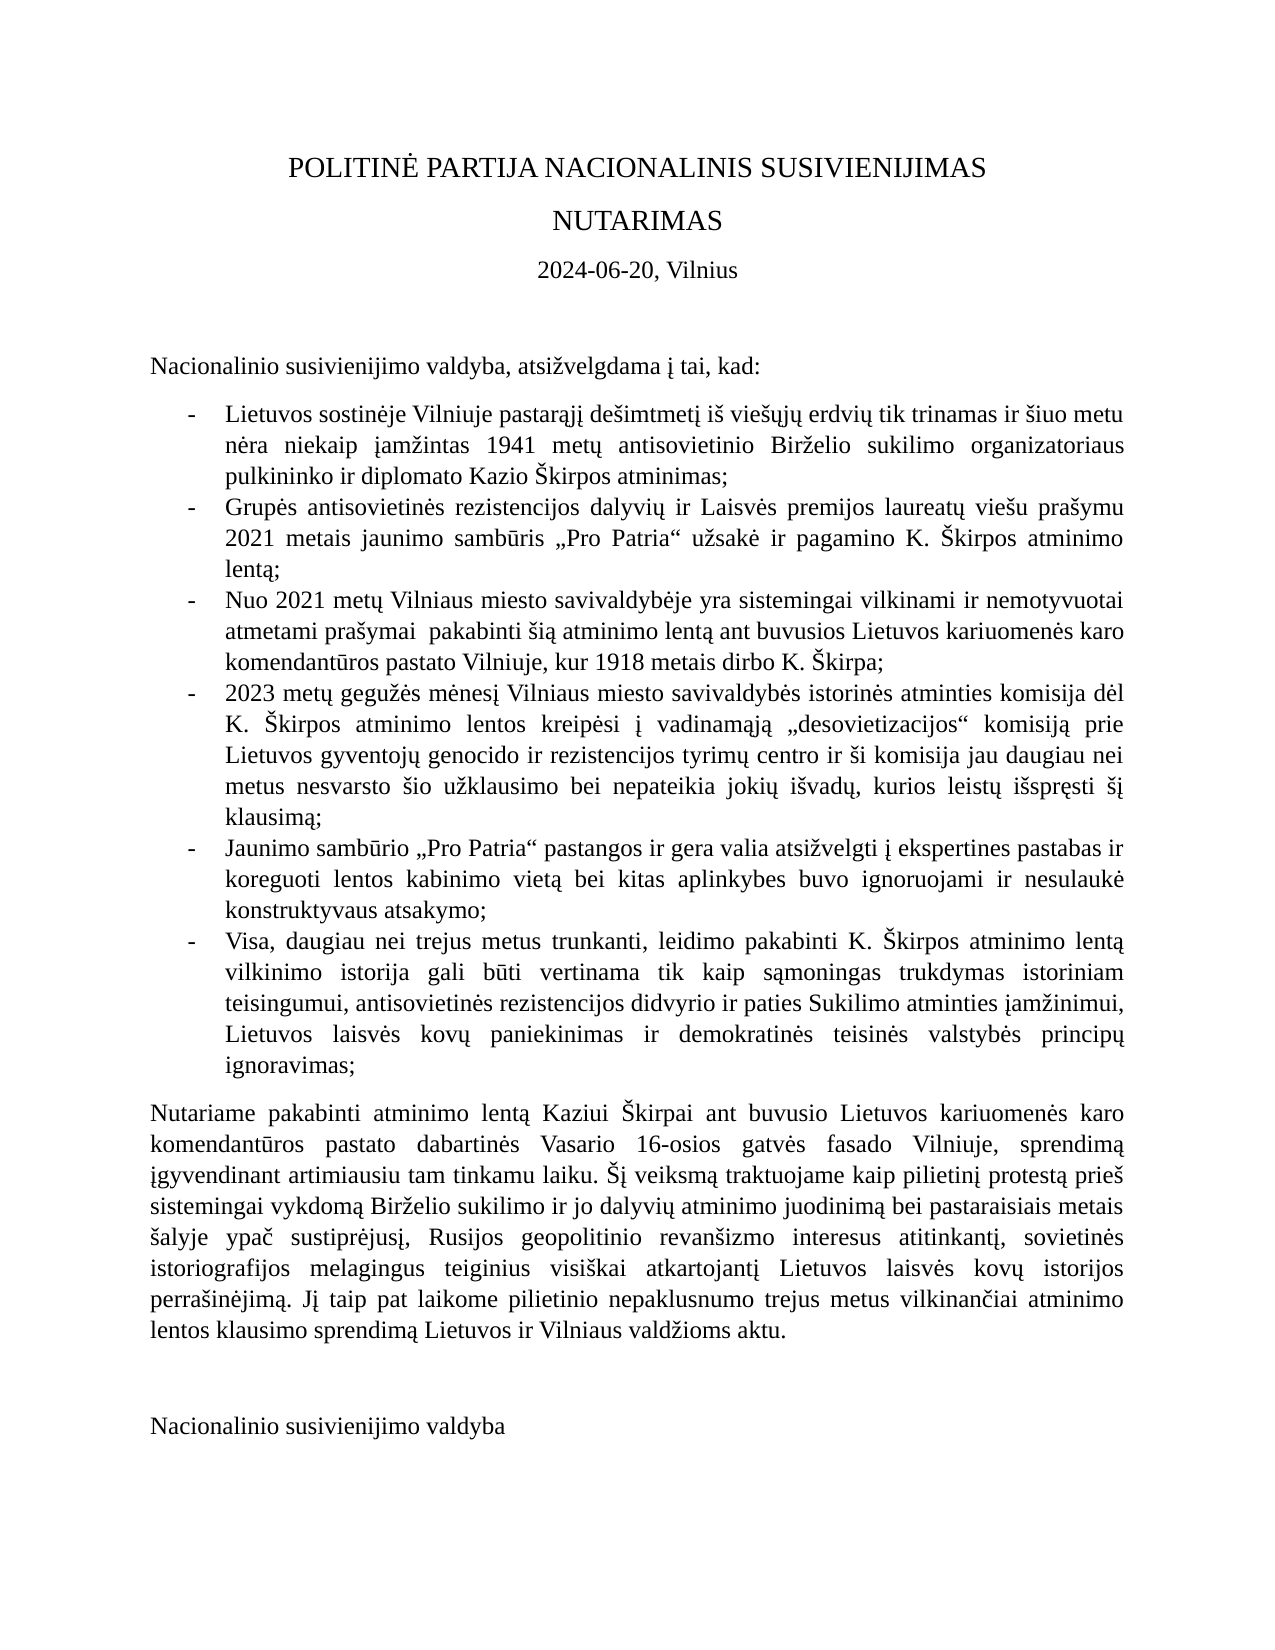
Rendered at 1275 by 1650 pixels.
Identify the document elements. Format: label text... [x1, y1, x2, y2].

text 2024-06-20, Vilnius [150, 256, 1125, 284]
text Nacionalinio susivienijimo valdyba [150, 1411, 1125, 1440]
list 2023 metų gegužės mėnesį Vilniaus miesto savivaldybės istorinės atminties komisija dėl K. Škirpos atminimo lentos kreipėsi į vadinamąją „desovietizacijos“ komisiją prie Lietuvos gyventojų genocido ir rezistencijos tyrimų centro ir ši komisija jau daugiau nei metus nesvarsto šio užklausimo bei nepateikia jokių išvadų, kurios leistų išspręsti šį klausimą; [187, 678, 1125, 831]
list Jaunimo sambūrio „Pro Patria“ pastangos ir gera valia atsižvelgti į ekspertines pastabas ir koreguoti lentos kabinimo vietą bei kitas aplinkybes buvo ignoruojami ir nesulaukė konstruktyvaus atsakymo; [187, 833, 1125, 924]
list Visa, daugiau nei trejus metus trunkanti, leidimo pakabinti K. Škirpos atminimo lentą vilkinimo istorija gali būti vertinama tik kaip sąmoningas trukdymas istoriniam teisingumui, antisovietinės rezistencijos didvyrio ir paties Sukilimo atminties įamžinimui, Lietuvos laisvės kovų paniekinimas ir demokratinės teisinės valstybės principų ignoravimas; [187, 926, 1125, 1079]
list Lietuvos sostinėje Vilniuje pastarąjį dešimtmetį iš viešųjų erdvių tik trinamas ir šiuo metu nėra niekaip įamžintas 1941 metų antisovietinio Birželio sukilimo organizatoriaus pulkininko ir diplomato Kazio Škirpos atminimas; [187, 399, 1125, 489]
list Grupės antisovietinės rezistencijos dalyvių ir Laisvės premijos laureatų viešu prašymu 2021 metais jaunimo sambūris „Pro Patria“ užsakė ir pagamino K. Škirpos atminimo lentą; [187, 492, 1125, 583]
text POLITINĖ PARTIJA NACIONALINIS SUSIVIENIJIMAS [150, 150, 1125, 183]
text Nutariame pakabinti atminimo lentą Kaziui Škirpai ant buvusio Lietuvos kariuomenės karo komendantūros pastato dabartinės Vasario 16-osios gatvės fasado Vilniuje, sprendimą įgyvendinant artimiausiu tam tinkamu laiku. Šį veiksmą traktuojame kaip pilietinį protestą prieš sistemingai vykdomą Birželio sukilimo ir jo dalyvių atminimo juodinimą bei pastaraisiais metais šalyje ypač sustiprėjusį, Rusijos geopolitinio revanšizmo interesus atitinkantį, sovietinės istoriografijos melagingus teiginius visiškai atkartojantį Lietuvos laisvės kovų istorijos perrašinėjimą. Jį taip pat laikome pilietinio nepaklusnumo trejus metus vilkinančiai atminimo lentos klausimo sprendimą Lietuvos ir Vilniaus valdžioms aktu. [150, 1098, 1125, 1344]
text Nacionalinio susivienijimo valdyba, atsižvelgdama į tai, kad: [150, 351, 1125, 380]
list Nuo 2021 metų Vilniaus miesto savivaldybėje yra sistemingai vilkinami ir nemotyvuotai atmetami prašymai pakabinti šią atminimo lentą ant buvusios Lietuvos kariuomenės karo komendantūros pastato Vilniuje, kur 1918 metais dirbo K. Škirpa; [187, 585, 1125, 676]
text NUTARIMAS [150, 203, 1125, 236]
